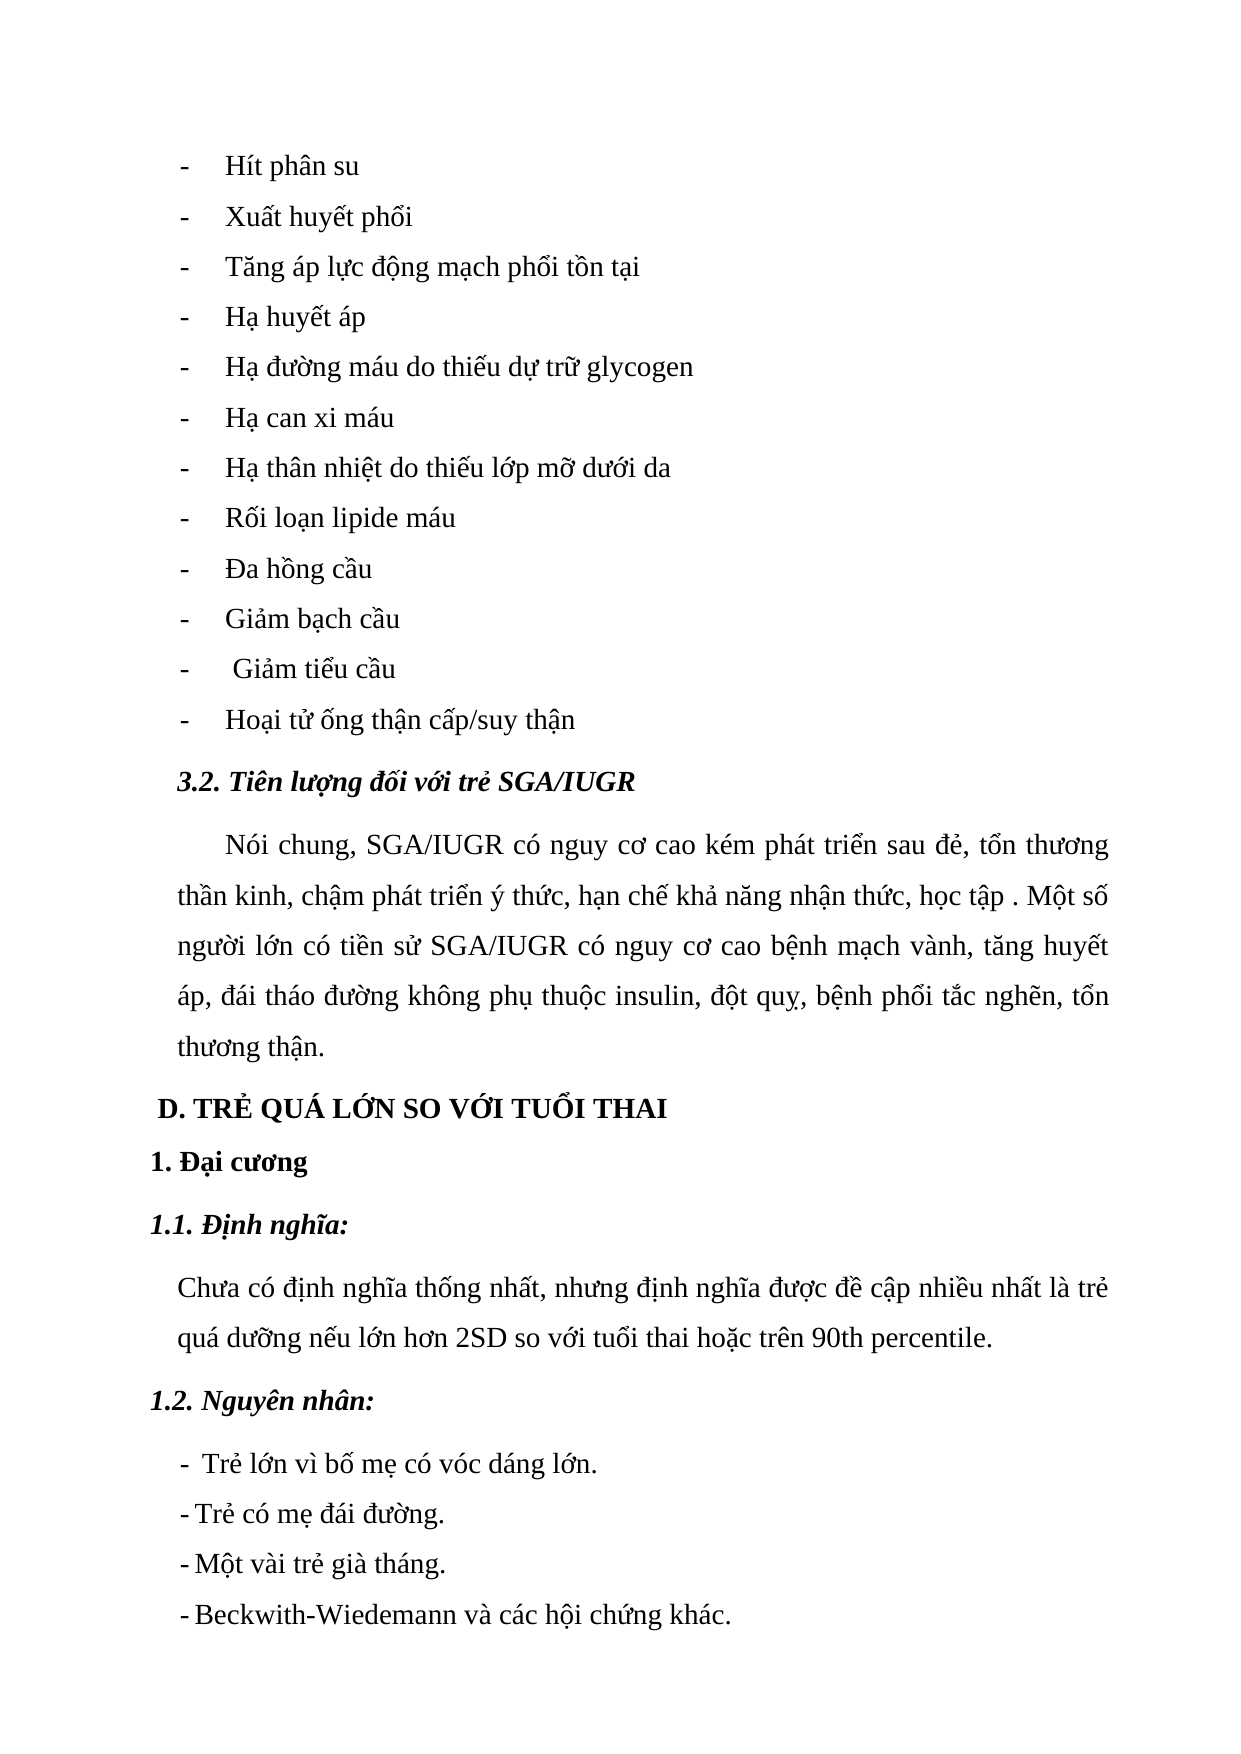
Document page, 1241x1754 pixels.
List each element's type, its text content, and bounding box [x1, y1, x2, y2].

list Hạ thân nhiệt do thiếu lớp mỡ dưới da [179, 450, 1110, 484]
text Nói chung, SGA/IUGR có nguy cơ cao kém phát triển sau đẻ, tổn thương thần kinh, chậm phát triển ý thức, hạn chế khả năng nhận thức, học tập . Một số người lớn có tiền sử SGA/IUGR có nguy cơ cao bệnh mạch vành, tăng huyết áp, đái tháo đường không phụ thuộc insulin, đột quỵ, bệnh phổi tắc nghẽn, tổn thương thận. [177, 827, 1110, 1062]
list Trẻ lớn vì bố mẹ có vóc dáng lớn. [179, 1446, 1110, 1479]
list Trẻ có mẹ đái đường. [179, 1496, 1110, 1530]
text 1.2. Nguyên nhân: [150, 1383, 1110, 1417]
list Hít phân su [179, 148, 1110, 182]
list Giảm bạch cầu [179, 601, 1110, 635]
list Đa hồng cầu [179, 551, 1110, 584]
list Hạ huyết áp [179, 299, 1110, 333]
list Giảm tiểu cầu [179, 651, 1110, 685]
text 1.1. Định nghĩa: [150, 1207, 1110, 1241]
list Rối loạn lipide máu [179, 501, 1110, 534]
list Hoại tử ống thận cấp/suy thận [179, 702, 1110, 735]
list Hạ đường máu do thiếu dự trữ glycogen [179, 349, 1110, 383]
list Beckwith-Wiedemann và các hội chứng khác. [179, 1597, 1110, 1630]
list Tăng áp lực động mạch phổi tồn tại [179, 249, 1110, 282]
text 1. Đại cương [150, 1144, 1110, 1178]
list Một vài trẻ già tháng. [179, 1546, 1110, 1580]
text Chưa có định nghĩa thống nhất, nhưng định nghĩa được đề cập nhiều nhất là trẻ quá dưỡng nếu lớn hơn 2SD so với tuổi thai hoặc trên 90th percentile. [177, 1270, 1110, 1354]
text D. TRẺ QUÁ LỚN SO VỚI TUỔI THAI [150, 1091, 1110, 1125]
list Xuất huyết phổi [179, 199, 1110, 232]
text 3.2. Tiên lượng đối với trẻ SGA/IUGR [177, 764, 1110, 798]
list Hạ can xi máu [179, 400, 1110, 433]
